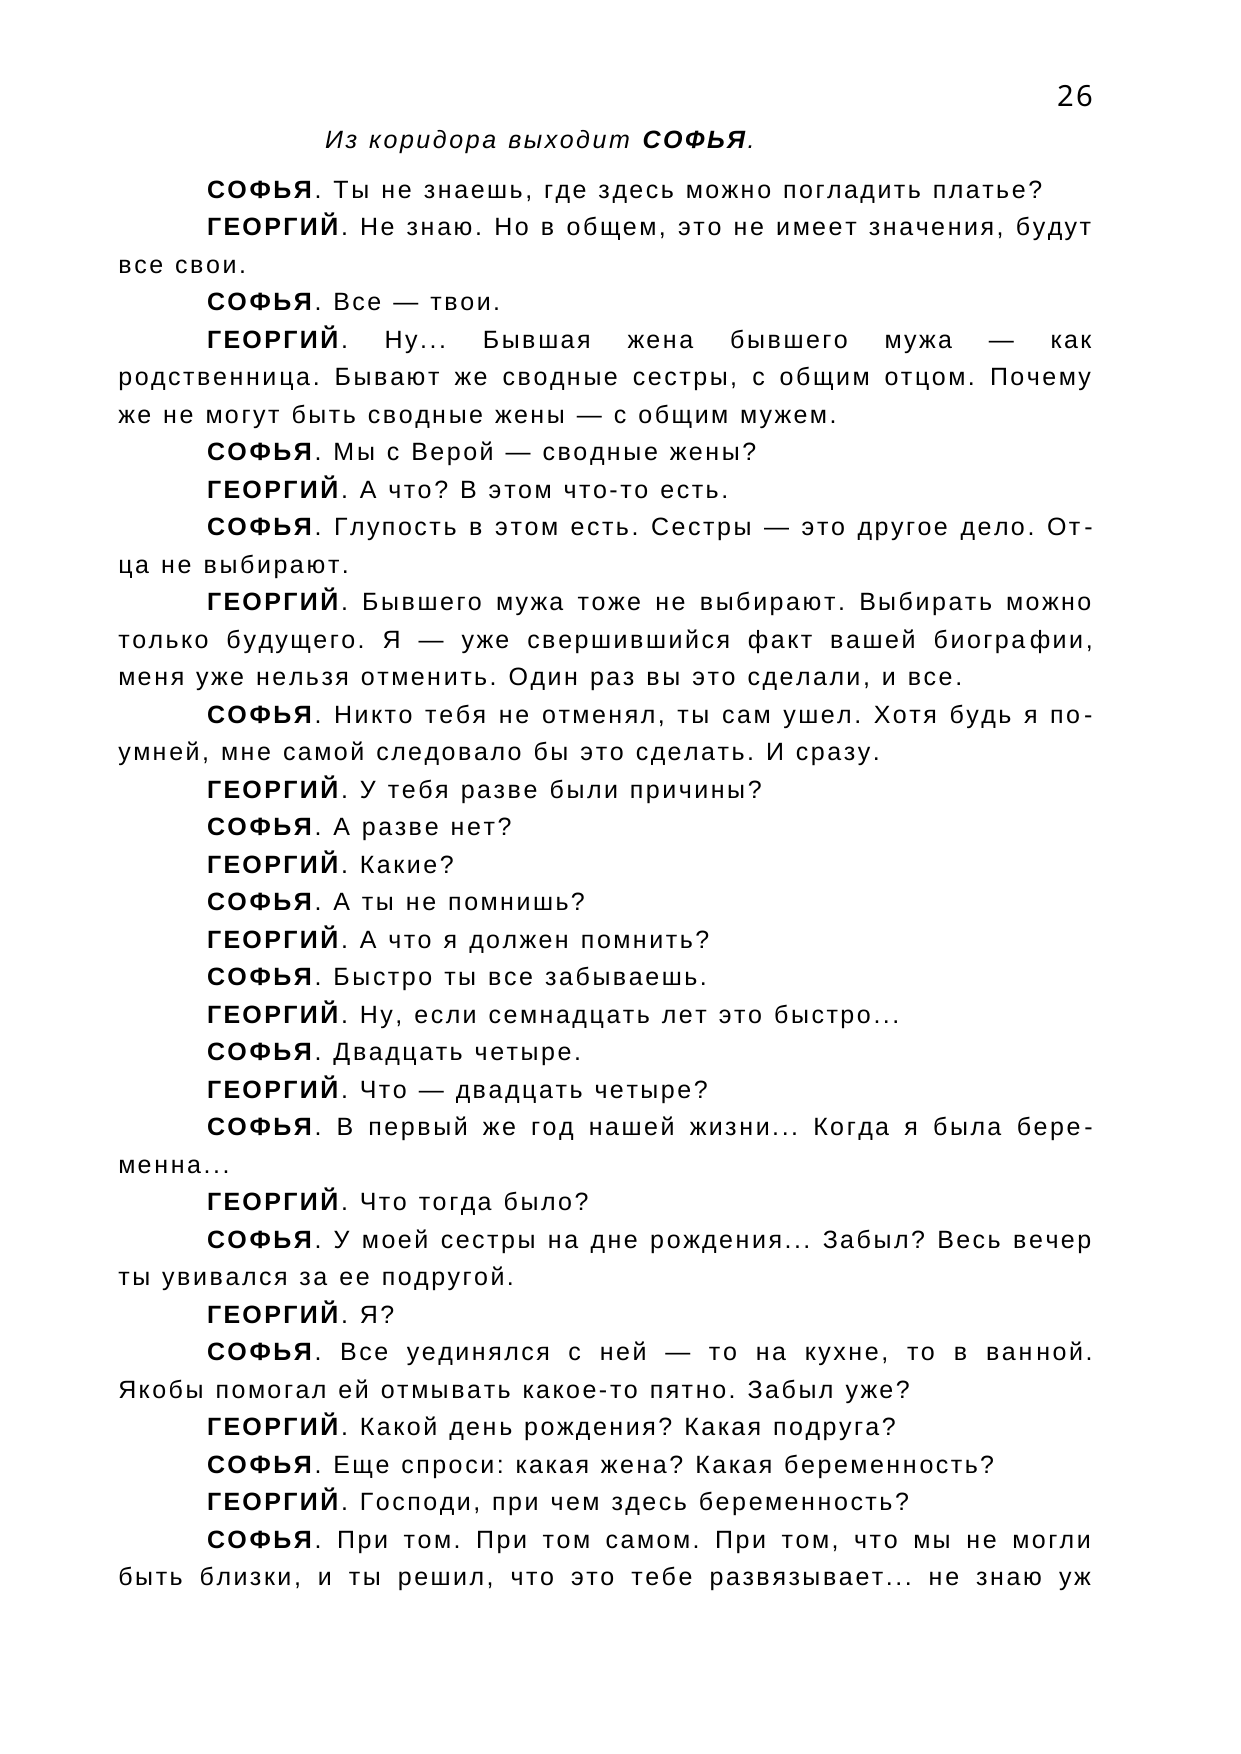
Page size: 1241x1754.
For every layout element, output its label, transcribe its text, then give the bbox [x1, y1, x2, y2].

text ГЕОРГИЙ. Что тогда было? [118, 1181, 1092, 1218]
text ГЕОРГИЙ. У тебя разве были причины? [118, 768, 1092, 806]
text ГЕОРГИЙ. Что — двадцать четыре? [118, 1068, 1092, 1106]
text СОФЬЯ. Еще спроси: какая жена? Какая беременность? [118, 1443, 1092, 1481]
text СОФЬЯ. Глупость в этом есть. Сестры — это другое дело. Отца не выбирают. [118, 506, 1092, 581]
text СОФЬЯ. Все — твои. [118, 281, 1092, 318]
text СОФЬЯ. Все уединялся с ней — то на кухне, то в ванной. Якобы помогал ей отмывать какое-то пятно. Забыл уже? [118, 1331, 1092, 1406]
text ГЕОРГИЙ. Какие? [118, 843, 1092, 881]
text СОФЬЯ. А ты не помнишь? [118, 881, 1092, 918]
text ГЕОРГИЙ. Бывшего мужа тоже не выбирают. Выбирать можно только будущего. Я — уже свершившийся факт вашей биографии, меня уже нельзя отменить. Один раз вы это сделали, и все. [118, 581, 1092, 693]
text ГЕОРГИЙ. Ну, если семнадцать лет это быстро... [118, 993, 1092, 1031]
text ГЕОРГИЙ. Господи, при чем здесь беременность? [118, 1481, 1092, 1518]
text СОФЬЯ. Быстро ты все забываешь. [118, 956, 1092, 993]
text ГЕОРГИЙ. Не знаю. Но в общем, это не имеет значения, будут все свои. [118, 206, 1092, 281]
text СОФЬЯ. Ты не знаешь, где здесь можно погладить платье? [118, 168, 1092, 206]
text СОФЬЯ. Двадцать четыре. [118, 1031, 1092, 1068]
text ГЕОРГИЙ. Какой день рождения? Какая подруга? [118, 1406, 1092, 1443]
text ГЕОРГИЙ. Я? [118, 1293, 1092, 1331]
text ГЕОРГИЙ. Ну... Бывшая жена бывшего мужа — как родственница. Бывают же сводные сестры, с общим отцом. Почему же не могут быть сводные жены — с общим мужем. [118, 318, 1092, 431]
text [118, 1518, 1092, 1593]
text СОФЬЯ. У моей сестры на дне рождения... Забыл? Весь вечер ты увивался за ее подругой. [118, 1218, 1092, 1293]
text СОФЬЯ. Никто тебя не отменял, ты сам ушел. Хотя будь я поумней, мне самой следовало бы это сделать. И сразу. [118, 693, 1092, 768]
text ГЕОРГИЙ. А что я должен помнить? [118, 918, 1092, 956]
text СОФЬЯ. А разве нет? [118, 806, 1092, 843]
text Из коридора выходит СОФЬЯ. [325, 118, 1092, 156]
text СОФЬЯ. В первый же год нашей жизни... Когда я была беременна... [118, 1106, 1092, 1181]
text СОФЬЯ. Мы с Верой — сводные жены? [118, 431, 1092, 468]
text ГЕОРГИЙ. А что? В этом что-то есть. [118, 468, 1092, 506]
